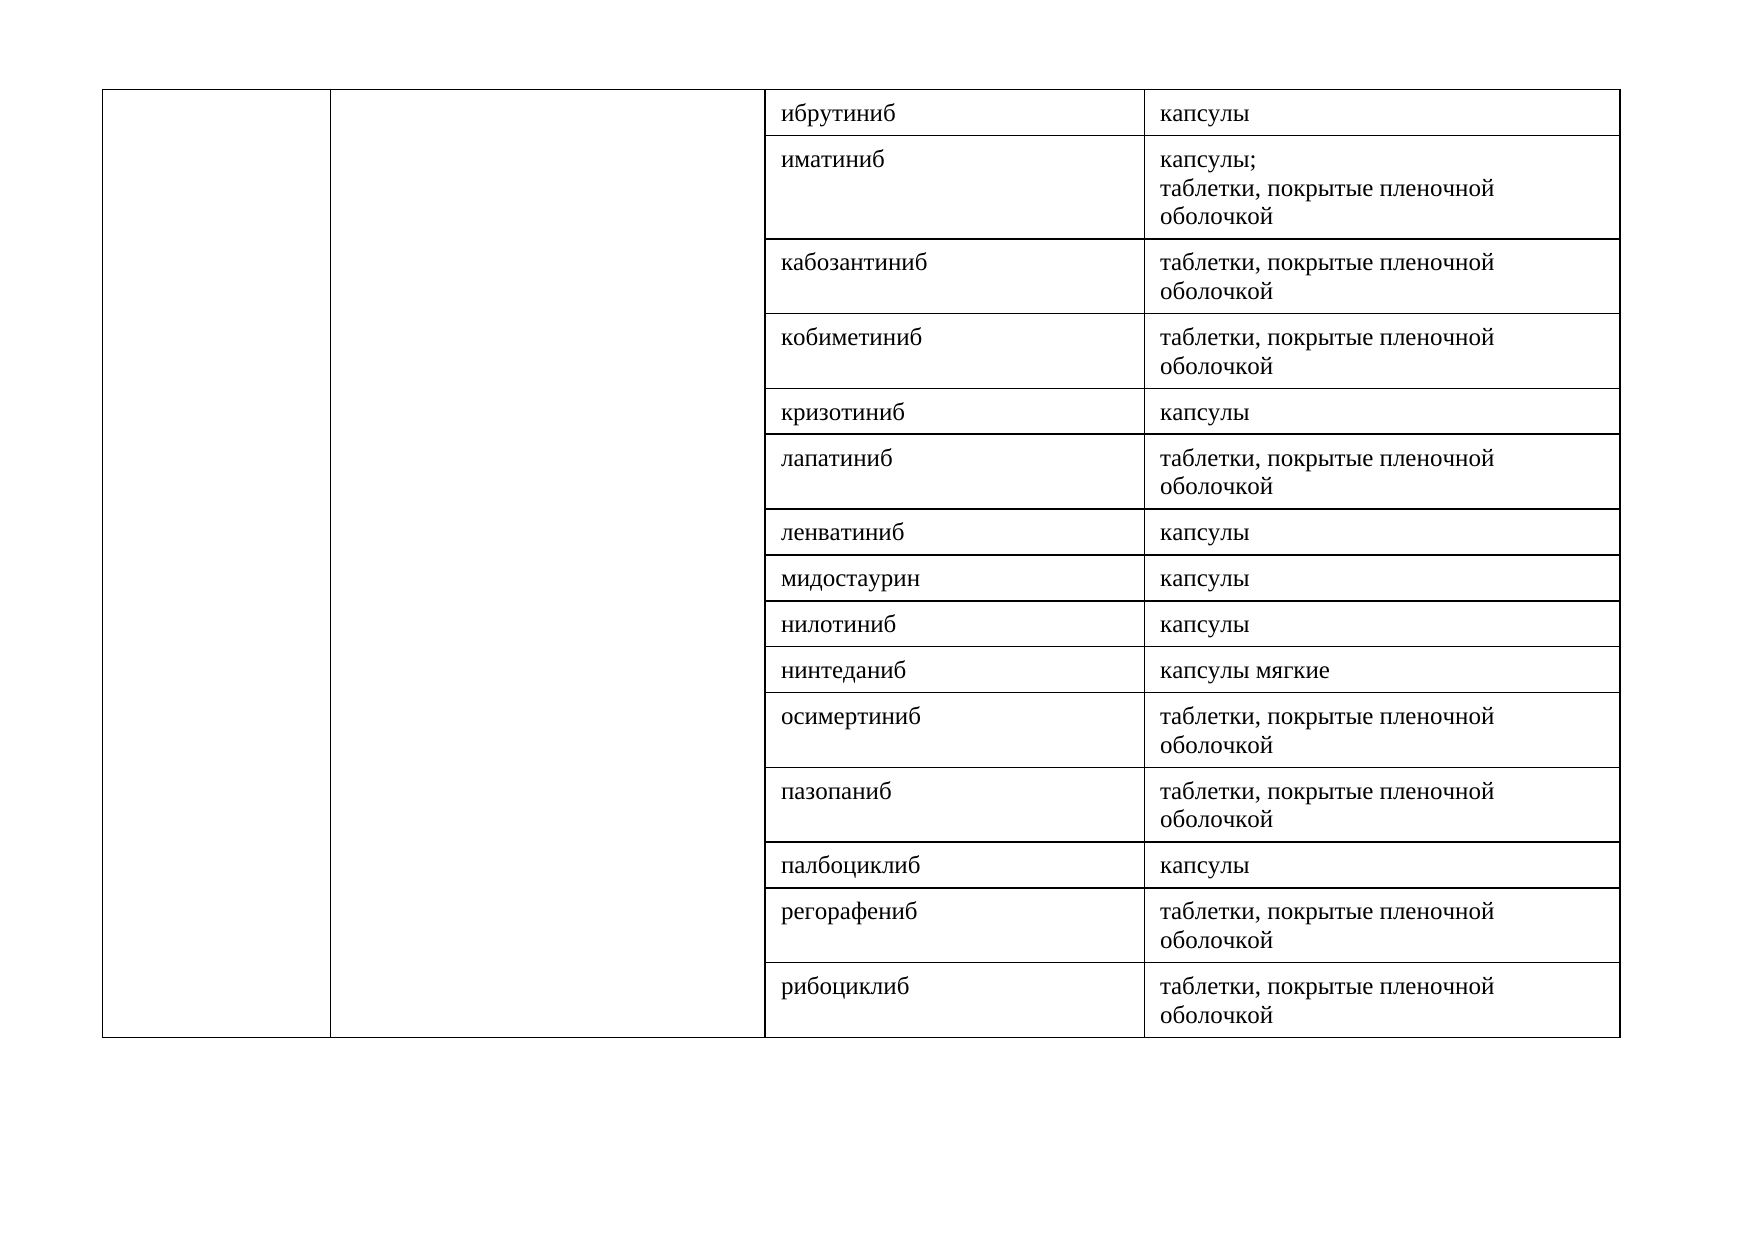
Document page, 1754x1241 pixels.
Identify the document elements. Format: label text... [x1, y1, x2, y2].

table_cell таблетки, покрытые пленочной оболочкой [1145, 693, 1619, 766]
table_cell осимертиниб [766, 693, 1144, 766]
table_cell кризотиниб [766, 389, 1144, 433]
table_cell капсулы мягкие [1145, 647, 1619, 692]
table_cell пазопаниб [766, 768, 1144, 841]
table_cell капсулы [1145, 602, 1619, 646]
table_cell таблетки, покрытые пленочной оболочкой [1145, 314, 1619, 387]
table_cell рибоциклиб [766, 963, 1144, 1036]
table_cell капсулы; таблетки, покрытые пленочной оболочкой [1145, 136, 1619, 238]
table_cell палбоциклиб [766, 843, 1144, 887]
table_cell таблетки, покрытые пленочной оболочкой [1145, 240, 1619, 313]
table_cell иматиниб [766, 136, 1144, 238]
table_cell ленватиниб [766, 510, 1144, 554]
table_cell нилотиниб [766, 602, 1144, 646]
table_cell капсулы [1145, 843, 1619, 887]
table_cell капсулы [1145, 556, 1619, 600]
table_cell капсулы [1145, 510, 1619, 554]
table_cell лапатиниб [766, 435, 1144, 508]
table_cell капсулы [1145, 389, 1619, 433]
table_cell таблетки, покрытые пленочной оболочкой [1145, 889, 1619, 962]
table_cell кобиметиниб [766, 314, 1144, 387]
table_cell таблетки, покрытые пленочной оболочкой [1145, 435, 1619, 508]
table_cell таблетки, покрытые пленочной оболочкой [1145, 768, 1619, 841]
table_cell мидостаурин [766, 556, 1144, 600]
table_cell ибрутиниб [766, 90, 1144, 134]
table_cell кабозантиниб [766, 240, 1144, 313]
table_cell нинтеданиб [766, 647, 1144, 692]
table_cell таблетки, покрытые пленочной оболочкой [1145, 963, 1619, 1036]
table_cell капсулы [1145, 90, 1619, 134]
table_cell регорафениб [766, 889, 1144, 962]
